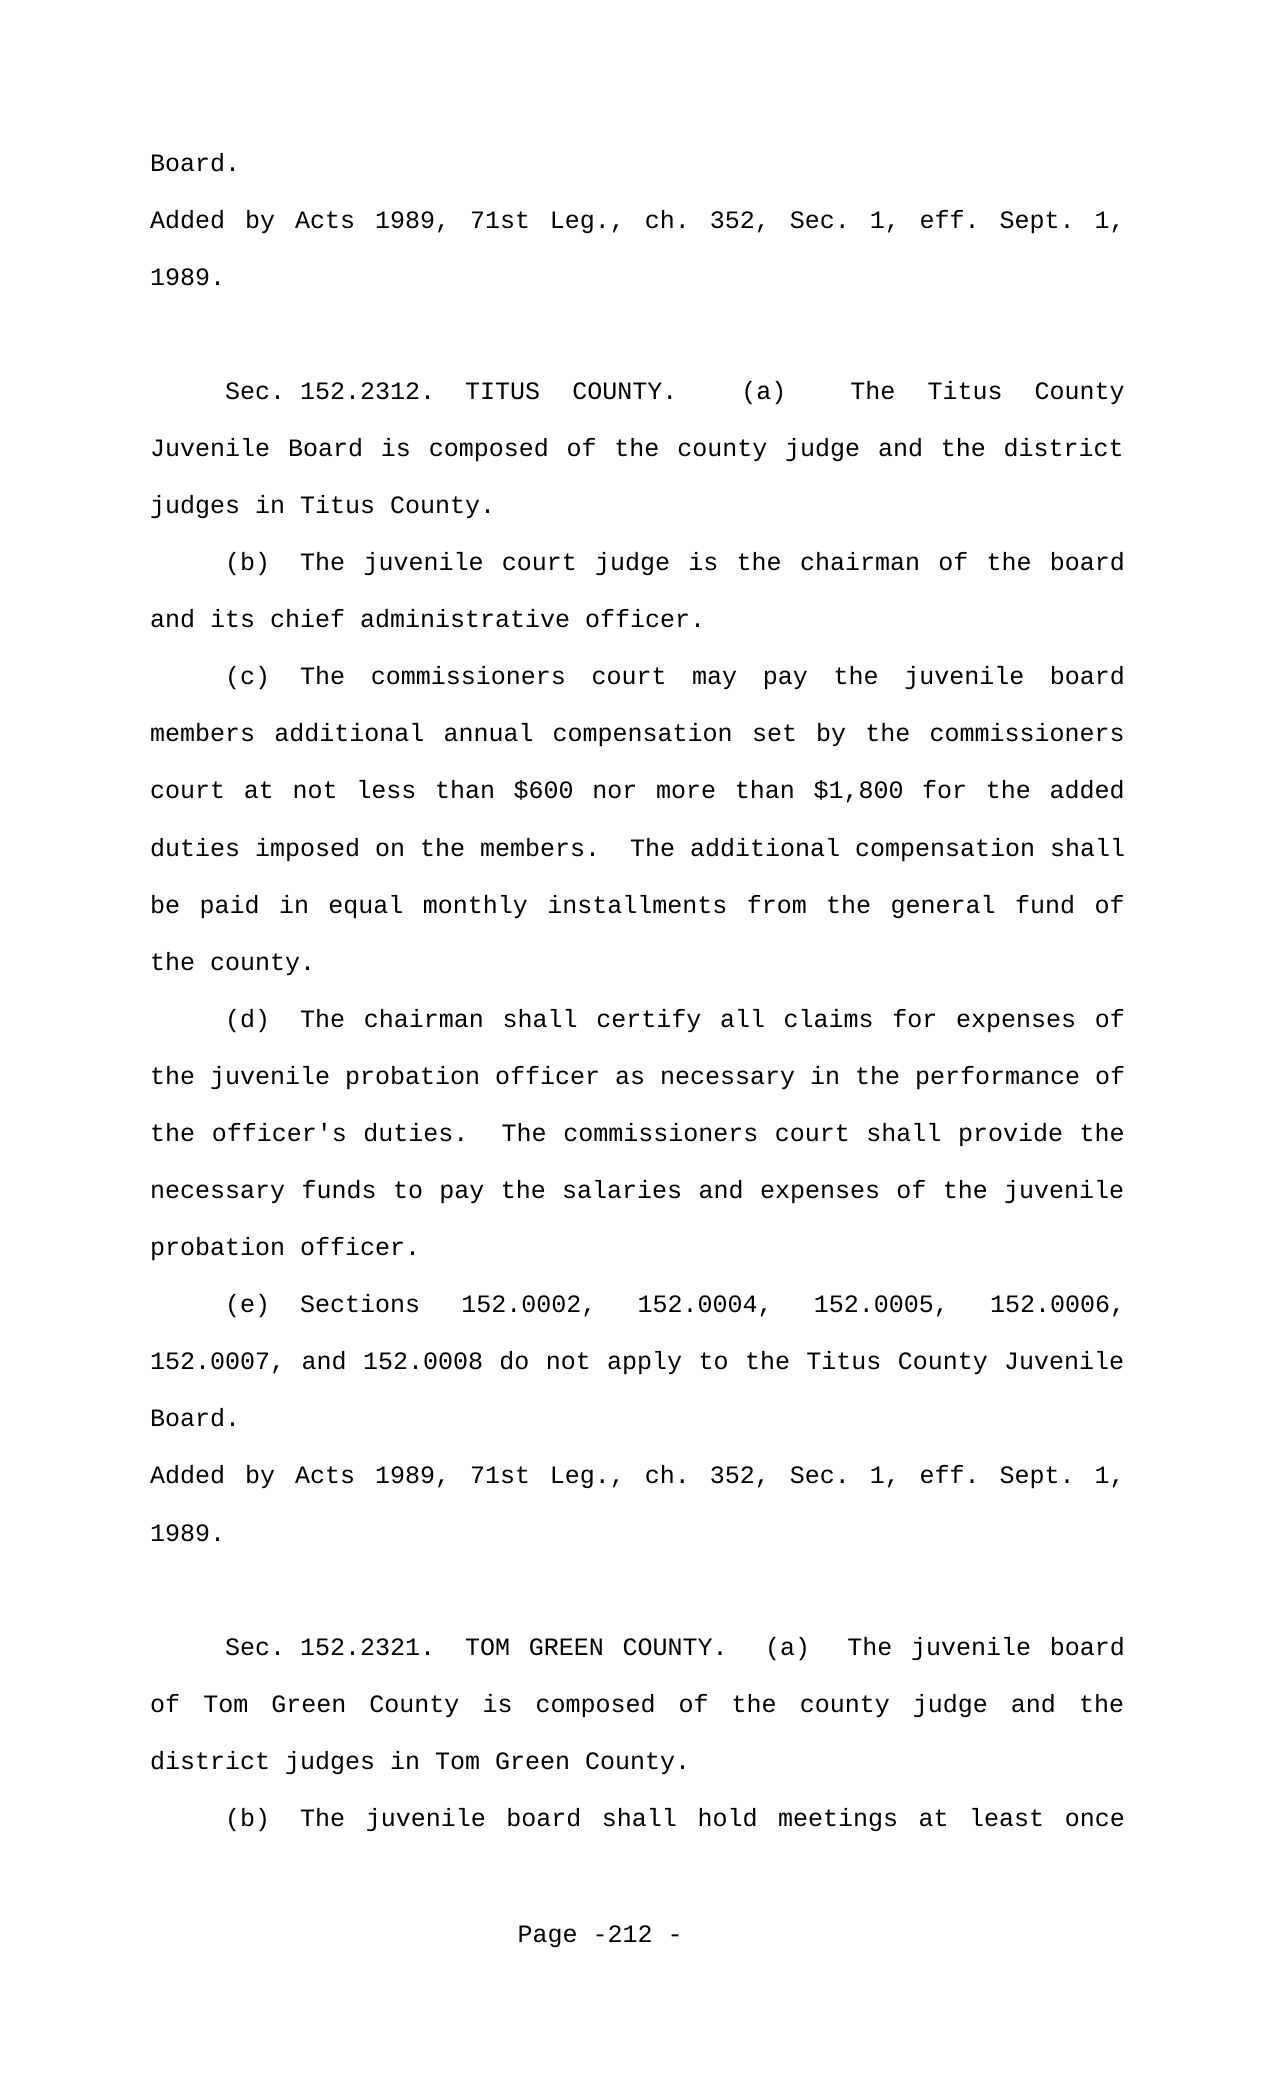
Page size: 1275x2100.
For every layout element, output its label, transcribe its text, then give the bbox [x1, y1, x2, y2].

text (b) The juvenile court judge is the chairman of the board and its chief administrative officer. [150, 549, 1125, 635]
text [150, 1805, 1125, 1834]
text Added by Acts 1989, 71st Leg., ch. 352, Sec. 1, eff. Sept. 1, 1989. [150, 207, 1125, 293]
text Sec. 152.2312. TITUS COUNTY. (a) The Titus County Juvenile Board is composed of the county judge and the district judges in Titus County. [150, 378, 1125, 521]
text (e) Sections 152.0002, 152.0004, 152.0005, 152.0006, 152.0007, and 152.0008 do not apply to the Titus County Juvenile Board. [150, 1292, 1125, 1434]
text Sec. 152.2321. TOM GREEN COUNTY. (a) The juvenile board of Tom Green County is composed of the county judge and the district judges in Tom Green County. [150, 1634, 1125, 1777]
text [150, 150, 1125, 178]
text (c) The commissioners court may pay the juvenile board members additional annual compensation set by the commissioners court at not less than $600 nor more than $1,800 for the added duties imposed on the members. The additional compensation shall be paid in equal monthly installments from the general fund of the county. [150, 664, 1125, 978]
text Added by Acts 1989, 71st Leg., ch. 352, Sec. 1, eff. Sept. 1, 1989. [150, 1463, 1125, 1548]
text (d) The chairman shall certify all claims for expenses of the juvenile probation officer as necessary in the performance of the officer's duties. The commissioners court shall provide the necessary funds to pay the salaries and expenses of the juvenile probation officer. [150, 1006, 1125, 1263]
